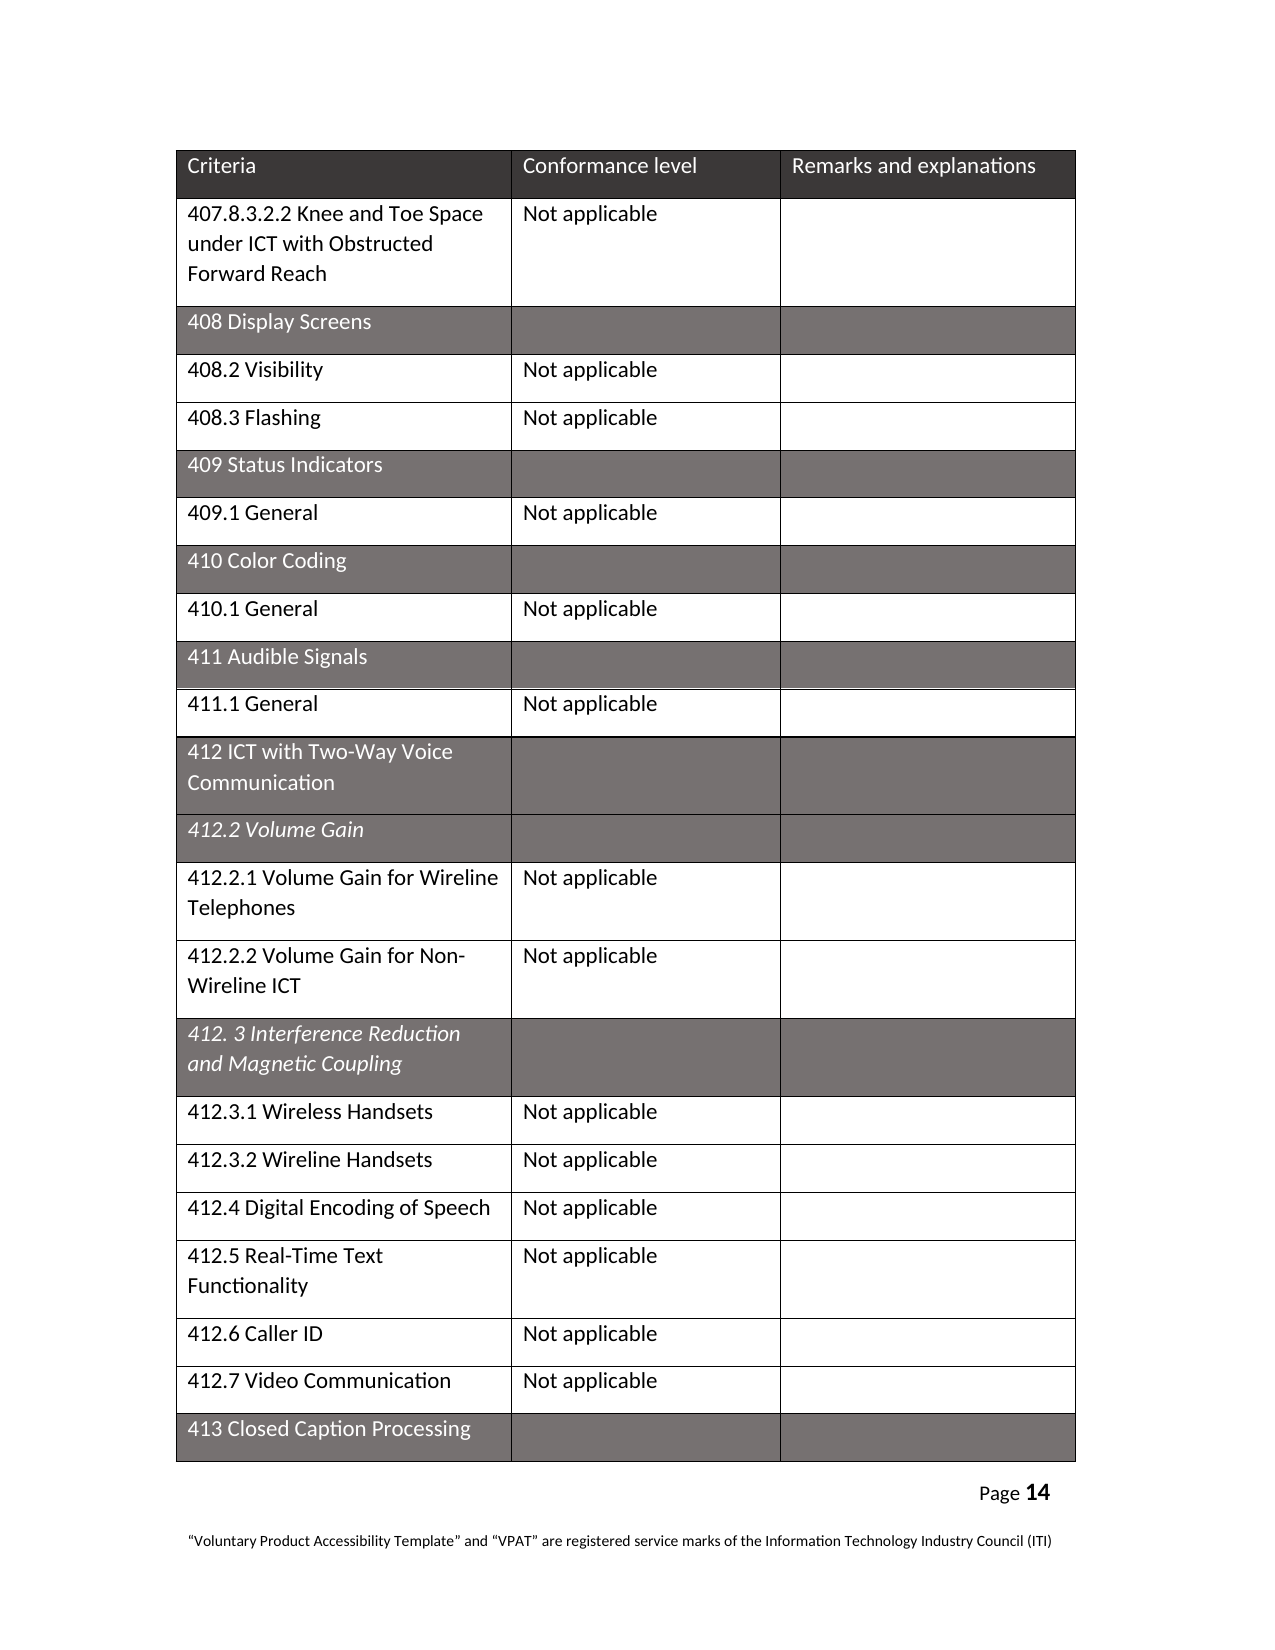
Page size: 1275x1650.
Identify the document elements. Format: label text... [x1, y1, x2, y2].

table_cell Not applicable [512, 1193, 780, 1240]
table_cell 412. 3 Interference Reduction and Magnetic Coupling [177, 1019, 511, 1096]
table_cell [781, 1367, 1075, 1413]
table_cell [781, 1319, 1075, 1366]
table_cell 411 Audible Signals [177, 642, 511, 688]
table_cell Not applicable [512, 1241, 780, 1318]
table_cell [781, 738, 1075, 814]
table_cell [512, 546, 780, 593]
table_cell [781, 863, 1075, 940]
table_cell 412 ICT with Two-Way Voice Communication [177, 738, 511, 814]
table_cell [781, 642, 1075, 688]
table_cell [781, 594, 1075, 641]
table_cell 410 Color Coding [177, 546, 511, 593]
table_cell [781, 403, 1075, 449]
table_cell [781, 1019, 1075, 1096]
table_cell [512, 451, 780, 497]
table_cell 412.2.2 Volume Gain for Non-Wireline ICT [177, 941, 511, 1018]
table_header Remarks and explanations [781, 151, 1075, 198]
table_cell [781, 355, 1075, 402]
table_cell Not applicable [512, 594, 780, 641]
table_cell [781, 941, 1075, 1018]
table_cell Not applicable [512, 941, 780, 1018]
table_cell 407.8.3.2.2 Knee and Toe Space under ICT with Obstructed Forward Reach [177, 199, 511, 306]
table_cell 412.3.1 Wireless Handsets [177, 1097, 511, 1144]
table_cell 408.2 Visibility [177, 355, 511, 402]
table_cell Not applicable [512, 690, 780, 736]
table_cell [781, 815, 1075, 862]
table_cell 412.2 Volume Gain [177, 815, 511, 862]
table_cell 411.1 General [177, 690, 511, 736]
table_header Conformance level [512, 151, 780, 198]
table_cell [512, 815, 780, 862]
table_cell Not applicable [512, 1319, 780, 1366]
table_cell [781, 690, 1075, 736]
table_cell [177, 1414, 511, 1461]
table_cell [781, 1241, 1075, 1318]
table_cell [781, 307, 1075, 354]
table_cell [781, 451, 1075, 497]
table_cell Not applicable [512, 355, 780, 402]
table_cell Not applicable [512, 498, 780, 545]
table_cell 408.3 Flashing [177, 403, 511, 449]
table_cell [781, 1145, 1075, 1192]
table_cell 412.5 Real-Time Text Functionality [177, 1241, 511, 1318]
table_cell Not applicable [512, 1367, 780, 1413]
table_header Criteria [177, 151, 511, 198]
table_cell [512, 1414, 780, 1461]
table_cell 412.2.1 Volume Gain for Wireline Telephones [177, 863, 511, 940]
table_cell [781, 498, 1075, 545]
table_cell Not applicable [512, 199, 780, 306]
table_cell [512, 307, 780, 354]
table_cell 412.7 Video Communication [177, 1367, 511, 1413]
table_cell [781, 1097, 1075, 1144]
table_cell 409.1 General [177, 498, 511, 545]
table_cell 408 Display Screens [177, 307, 511, 354]
table_cell 412.4 Digital Encoding of Speech [177, 1193, 511, 1240]
table_cell [512, 1019, 780, 1096]
table_cell 412.6 Caller ID [177, 1319, 511, 1366]
table_cell [781, 546, 1075, 593]
table_cell 410.1 General [177, 594, 511, 641]
table_cell [781, 1414, 1075, 1461]
table_cell [781, 199, 1075, 306]
table_cell [512, 642, 780, 688]
table_cell 412.3.2 Wireline Handsets [177, 1145, 511, 1192]
table_cell 409 Status Indicators [177, 451, 511, 497]
table_cell Not applicable [512, 403, 780, 449]
table_cell [512, 738, 780, 814]
table_cell Not applicable [512, 863, 780, 940]
table_cell [781, 1193, 1075, 1240]
table_cell Not applicable [512, 1097, 780, 1144]
table_cell Not applicable [512, 1145, 780, 1192]
